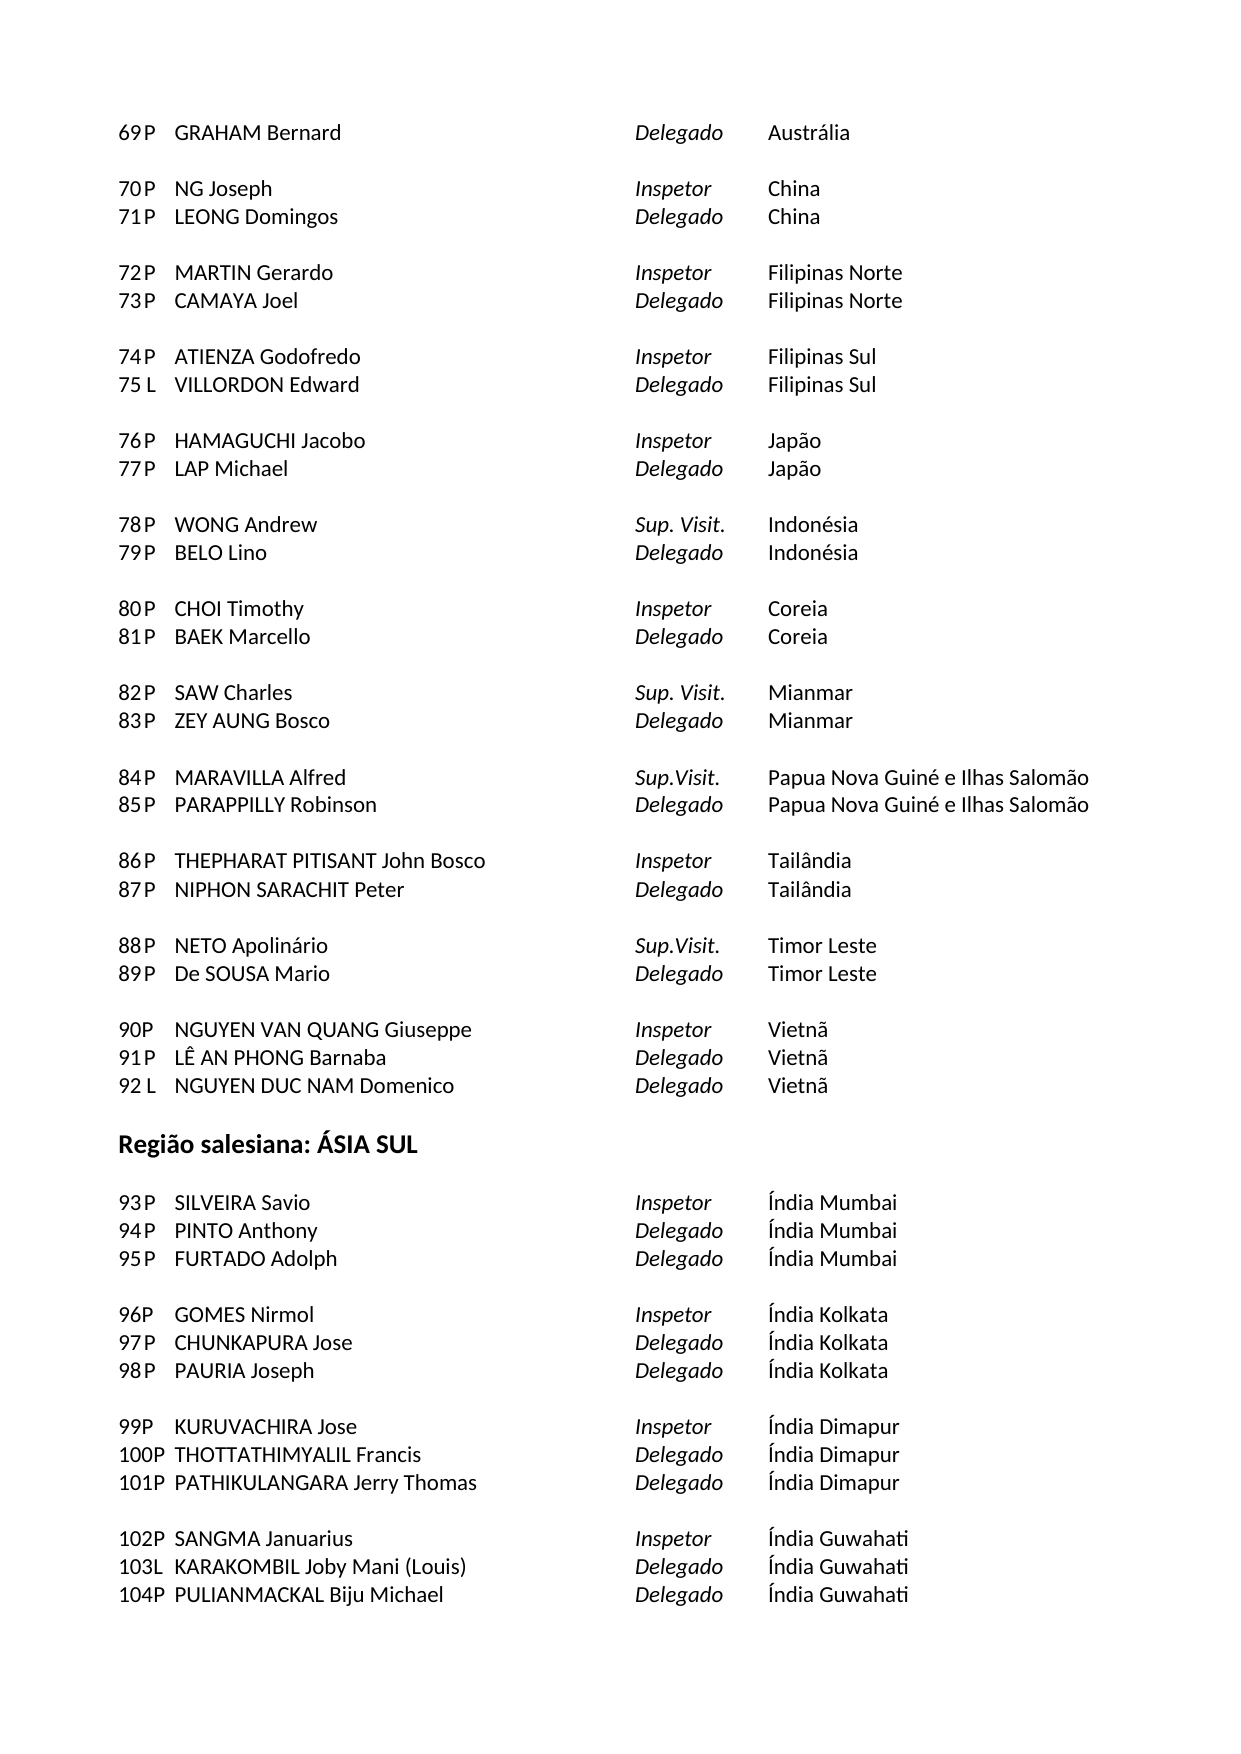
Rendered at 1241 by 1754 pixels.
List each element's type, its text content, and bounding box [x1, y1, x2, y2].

title 96 P GOMES Nirmol Inspetor Índia Kolkata [118, 1300, 1152, 1328]
title 89 P De SOUSA Mario Delegado Timor Leste [118, 959, 1152, 987]
title 103 L KARAKOMBIL Joby Mani (Louis) Delegado Índia Guwahati [118, 1552, 1152, 1580]
title 88 P NETO Apolinário Sup.Visit. Timor Leste [118, 931, 1152, 959]
title 82 P SAW Charles Sup. Visit. Mianmar [118, 678, 1152, 707]
title 73 P CAMAYA Joel Delegado Filipinas Norte [118, 286, 1152, 314]
title 69 P GRAHAM Bernard Delegado Austrália [118, 118, 1152, 146]
title 104 P PULIANMACKAL Biju Michael Delegado Índia Guwahati [118, 1580, 1152, 1608]
title 75 L VILLORDON Edward Delegado Filipinas Sul [118, 370, 1152, 398]
title 77 P LAP Michael Delegado Japão [118, 454, 1152, 482]
title 101 P PATHIKULANGARA Jerry Thomas Delegado Índia Dimapur [118, 1468, 1152, 1496]
title 97 P CHUNKAPURA Jose Delegado Índia Kolkata [118, 1328, 1152, 1356]
title 100 P THOTTATHIMYALIL Francis Delegado Índia Dimapur [118, 1440, 1152, 1468]
title 87 P NIPHON SARACHIT Peter Delegado Tailândia [118, 875, 1152, 903]
title 98 P PAURIA Joseph Delegado Índia Kolkata [118, 1356, 1152, 1384]
title 94 P PINTO Anthony Delegado Índia Mumbai [118, 1216, 1152, 1244]
title 81 P BAEK Marcello Delegado Coreia [118, 622, 1152, 651]
title 71 P LEONG Domingos Delegado China [118, 202, 1152, 230]
title 92 L NGUYEN DUC NAM Domenico Delegado Vietnã [118, 1071, 1152, 1099]
title 86 P THEPHARAT PITISANT John Bosco Inspetor Tailândia [118, 847, 1152, 875]
title 80 P CHOI Timothy Inspetor Coreia [118, 594, 1152, 622]
title 79 P BELO Lino Delegado Indonésia [118, 538, 1152, 566]
title 91 P LÊ AN PHONG Barnaba Delegado Vietnã [118, 1043, 1152, 1071]
title 90 P NGUYEN VAN QUANG Giuseppe Inspetor Vietnã [118, 1015, 1152, 1043]
title 102 P SANGMA Januarius Inspetor Índia Guwahati [118, 1524, 1152, 1552]
title 99 P KURUVACHIRA Jose Inspetor Índia Dimapur [118, 1412, 1152, 1440]
title 84 P MARAVILLA Alfred Sup.Visit. Papua Nova Guiné e Ilhas Salomão [118, 763, 1152, 791]
title 93 P SILVEIRA Savio Inspetor Índia Mumbai [118, 1188, 1152, 1216]
title 83 P ZEY AUNG Bosco Delegado Mianmar [118, 707, 1152, 734]
title 95 P FURTADO Adolph Delegado Índia Mumbai [118, 1244, 1152, 1272]
title Região salesiana: ÁSIA SUL [118, 1127, 1152, 1160]
title 76 P HAMAGUCHI Jacobo Inspetor Japão [118, 426, 1152, 454]
title 74 P ATIENZA Godofredo Inspetor Filipinas Sul [118, 342, 1152, 370]
title 70 P NG Joseph Inspetor China [118, 174, 1152, 202]
title 72 P MARTIN Gerardo Inspetor Filipinas Norte [118, 258, 1152, 286]
title 85 P PARAPPILLY Robinson Delegado Papua Nova Guiné e Ilhas Salomão [118, 791, 1152, 819]
title 78 P WONG Andrew Sup. Visit. Indonésia [118, 510, 1152, 538]
